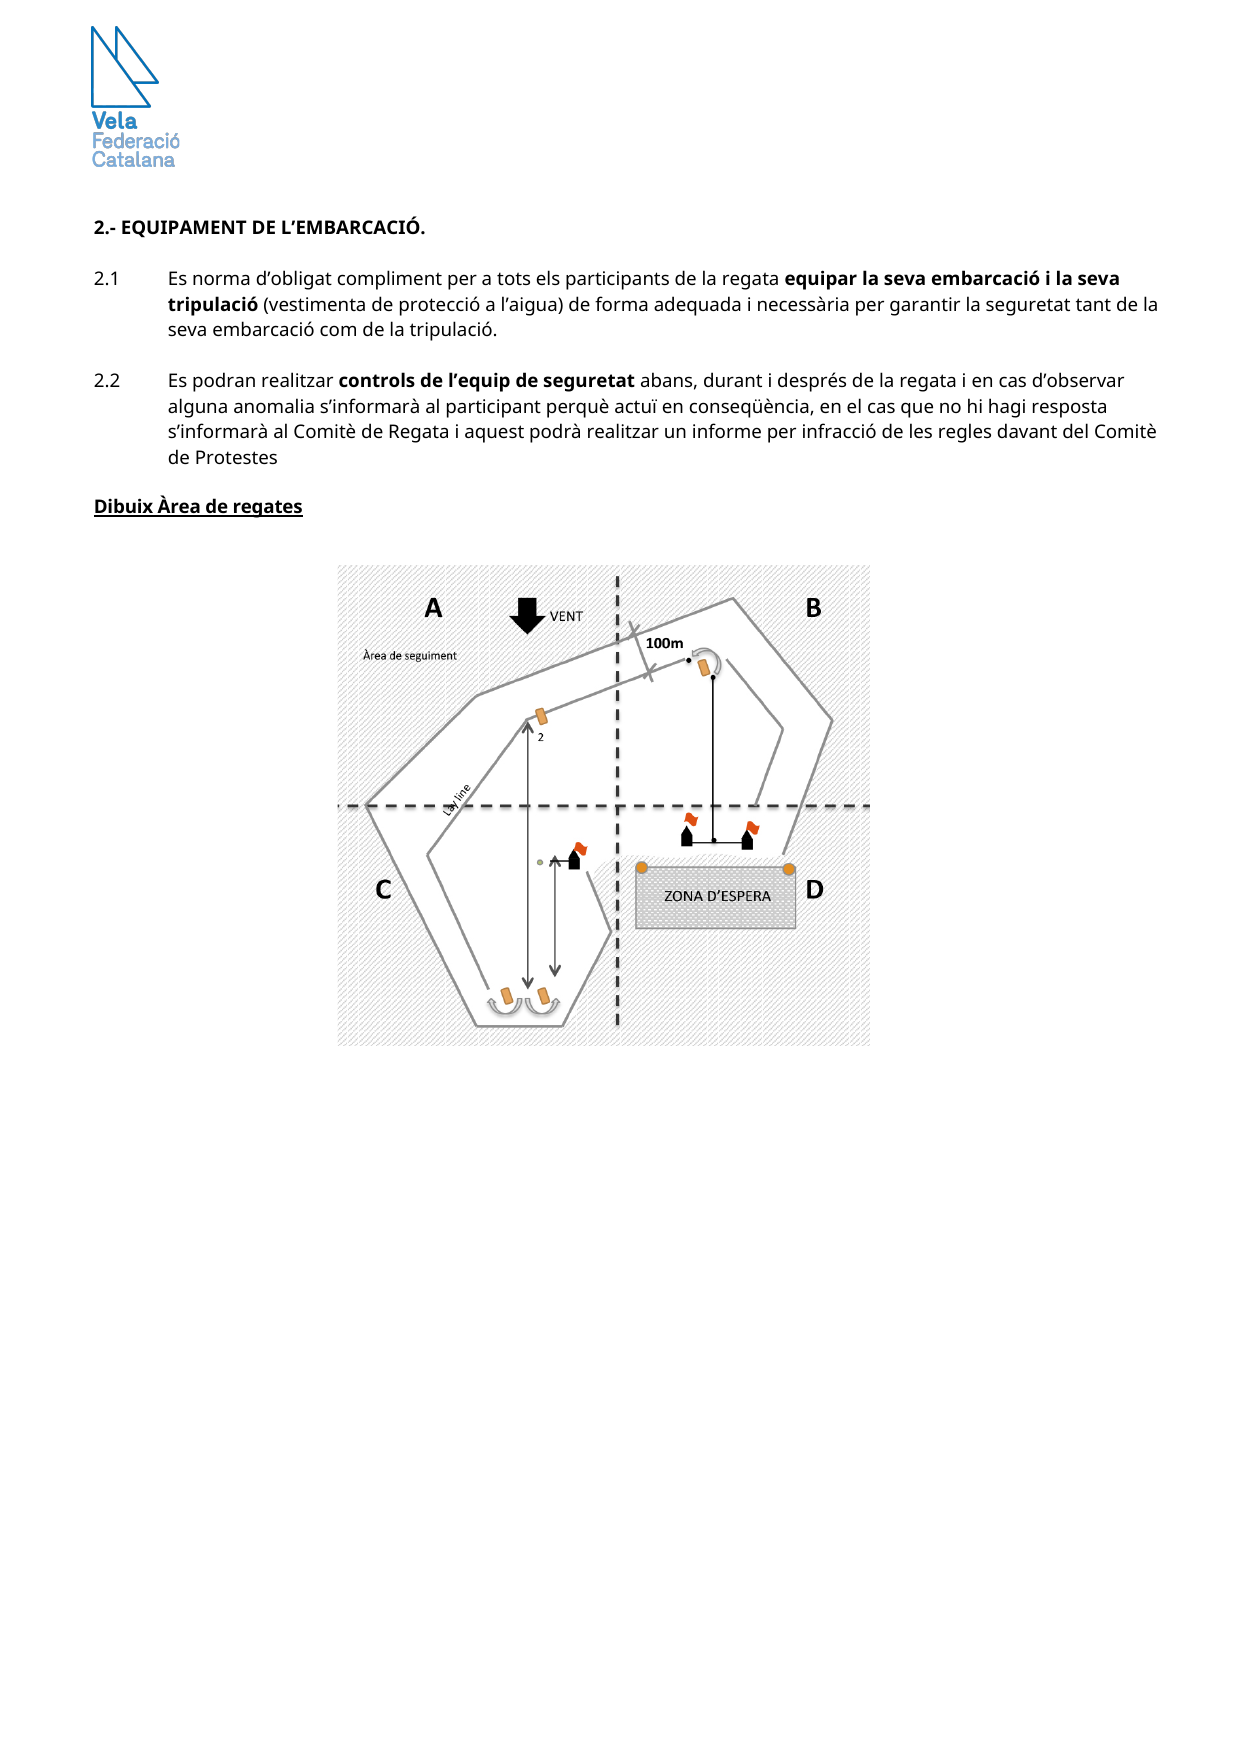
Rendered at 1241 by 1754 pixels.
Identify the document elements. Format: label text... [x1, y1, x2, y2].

picture [91, 26, 180, 167]
text 2.1 Es norma d’obligat compliment per a tots els participants de la regata equipar la seva embarcació i la seva tripulació (vestimenta de protecció a l’aigua) de forma adequada i necessària per garantir la seguretat tant de la seva embarcació com de la tripulació. [94, 265, 1162, 342]
picture [337, 565, 870, 1046]
text Dibuix Àrea de regates [94, 495, 1162, 518]
text 2.- EQUIPAMENT DE L’EMBARCACIÓ. [94, 214, 1158, 240]
text 2.2 Es podran realitzar controls de l’equip de seguretat abans, durant i després de la regata i en cas d’observar alguna anomalia s’informarà al participant perquè actuï en conseqüència, en el cas que no hi hagi resposta s’informarà al Comitè de Regata i aquest podrà realitzar un informe per infracció de les regles davant del Comitè de Protestes [94, 367, 1162, 469]
